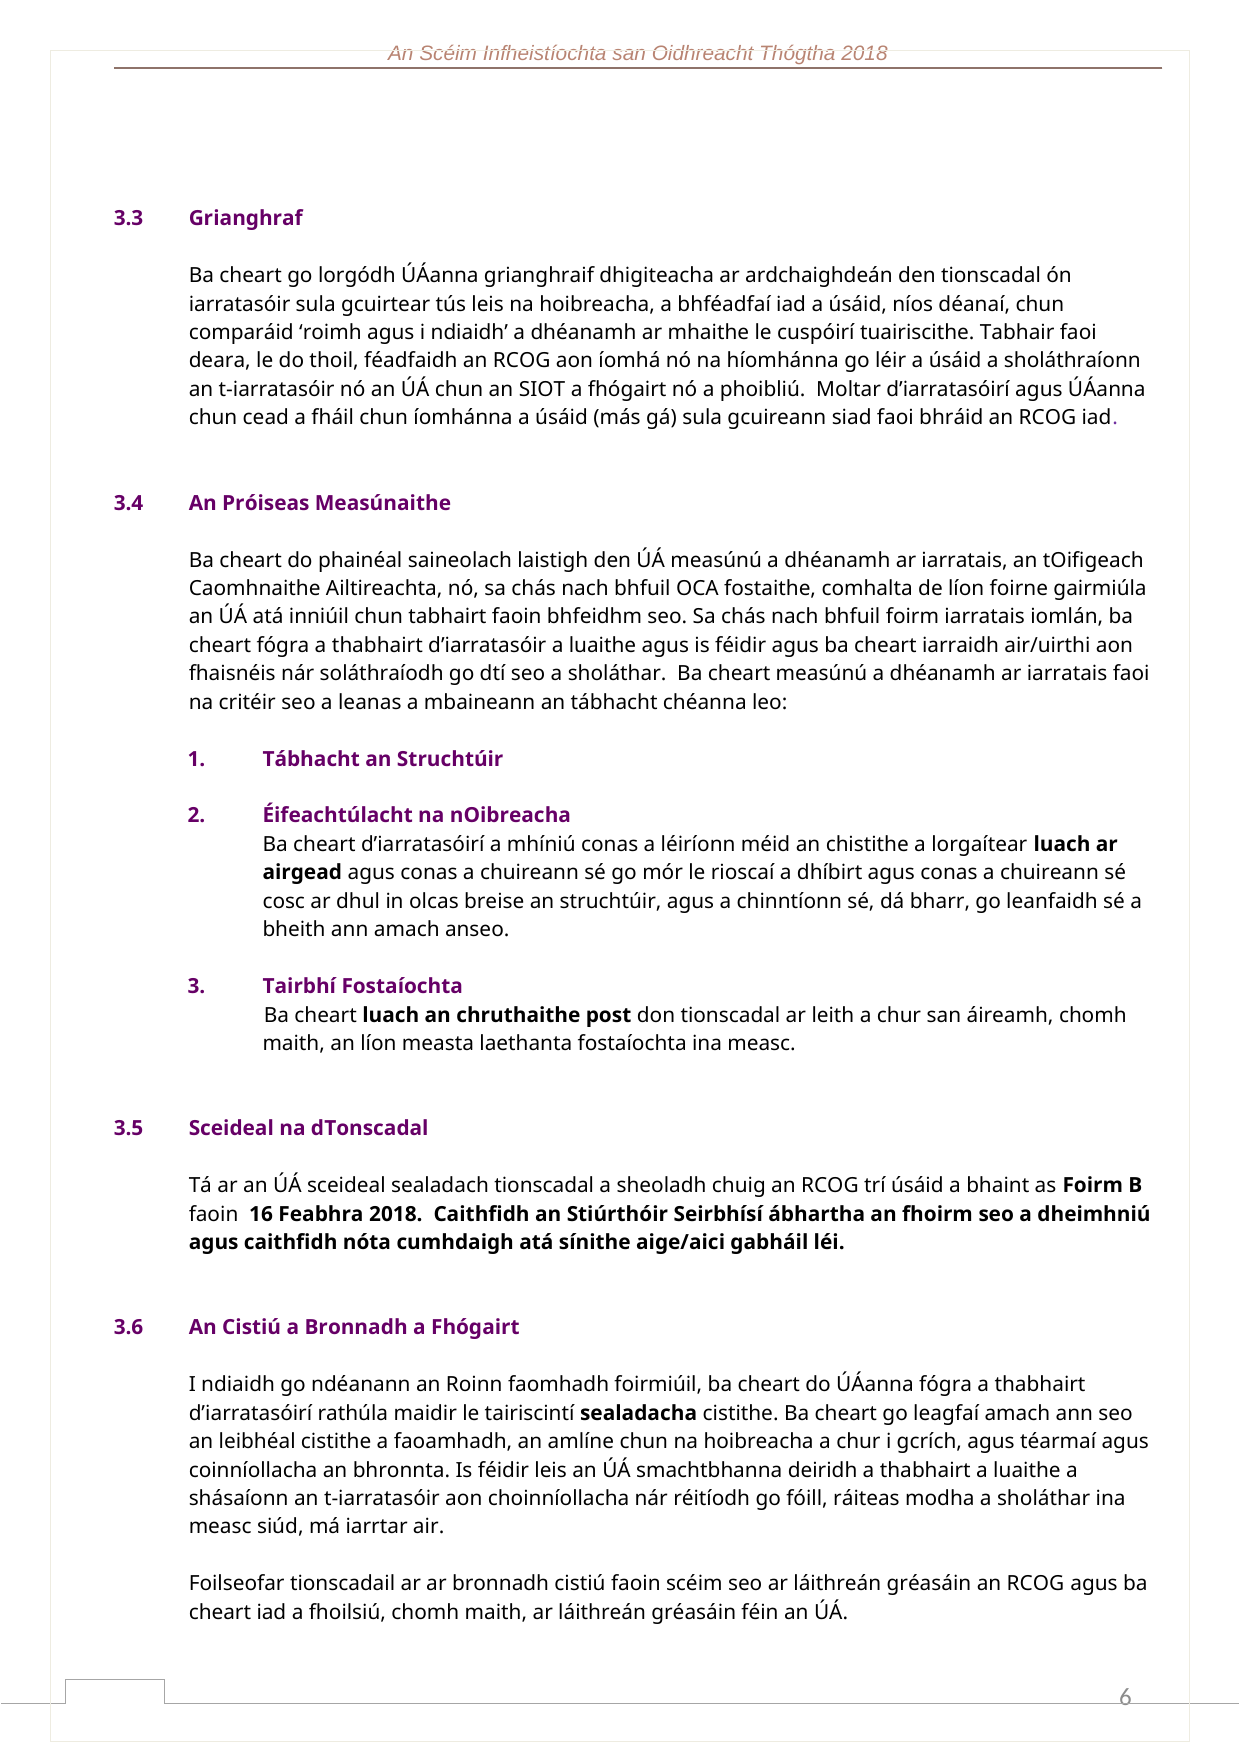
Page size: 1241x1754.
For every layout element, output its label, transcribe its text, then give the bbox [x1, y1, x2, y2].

text 3.6 An Cistiú a Bronnadh a Fhógairt [113, 1312, 1162, 1341]
text 3.4 An Próiseas Measúnaithe [113, 488, 1162, 516]
text 3.3 Grianghraf [113, 203, 1162, 232]
text Ba cheart do phainéal saineolach laistigh den ÚÁ measúnú a dhéanamh ar iarratais, an tOifigeach Caomhnaithe Ailtireachta, nó, sa chás nach bhfuil OCA fostaithe, comhalta de líon foirne gairmiúla an ÚÁ atá inniúil chun tabhairt faoin bhfeidhm seo. Sa chás nach bhfuil foirm iarratais iomlán, ba cheart fógra a thabhairt d’iarratasóir a luaithe agus is féidir agus ba cheart iarraidh air/uirthi aon fhaisnéis nár soláthraíodh go dtí seo a sholáthar. Ba cheart measúnú a dhéanamh ar iarratais faoi na critéir seo a leanas a mbaineann an tábhacht chéanna leo: [188, 545, 1162, 715]
text Ba cheart luach an chruthaithe post don tionscadal ar leith a chur san áireamh, chomh maith, an líon measta laethanta fostaíochta ina measc. [262, 1000, 1162, 1057]
list Tairbhí Fostaíochta [187, 971, 1162, 1000]
text Ba cheart go lorgódh ÚÁanna grianghraif dhigiteacha ar ardchaighdeán den tionscadal ón iarratasóir sula gcuirtear tús leis na hoibreacha, a bhféadfaí iad a úsáid, níos déanaí, chun comparáid ‘roimh agus i ndiaidh’ a dhéanamh ar mhaithe le cuspóirí tuairiscithe. Tabhair faoi deara, le do thoil, féadfaidh an RCOG aon íomhá nó na híomhánna go léir a úsáid a sholáthraíonn an t-iarratasóir nó an ÚÁ chun an SIOT a fhógairt nó a phoibliú. Moltar d’iarratasóirí agus ÚÁanna chun cead a fháil chun íomhánna a úsáid (más gá) sula gcuireann siad faoi bhráid an RCOG iad. [188, 260, 1162, 431]
text I ndiaidh go ndéanann an Roinn faomhadh foirmiúil, ba cheart do ÚÁanna fógra a thabhairt d’iarratasóirí rathúla maidir le tairiscintí sealadacha cistithe. Ba cheart go leagfaí amach ann seo an leibhéal cistithe a faoamhadh, an amlíne chun na hoibreacha a chur i gcrích, agus téarmaí agus coinníollacha an bhronnta. Is féidir leis an ÚÁ smachtbhanna deiridh a thabhairt a luaithe a shásaíonn an t-iarratasóir aon choinníollacha nár réitíodh go fóill, ráiteas modha a sholáthar ina measc siúd, má iarrtar air. [188, 1369, 1162, 1540]
text Tá ar an ÚÁ sceideal sealadach tionscadal a sheoladh chuig an RCOG trí úsáid a bhaint as Foirm B faoin 16 Feabhra 2018. Caithfidh an Stiúrthóir Seirbhísí ábhartha an fhoirm seo a dheimhniú agus caithfidh nóta cumhdaigh atá sínithe aige/aici gabháil léi. [188, 1170, 1162, 1256]
text 3.5 Sceideal na dTonscadal [113, 1113, 1162, 1142]
list Tábhacht an Struchtúir [187, 744, 1162, 772]
list Éifeachtúlacht na nOibreacha [187, 801, 1162, 829]
list Ba cheart d’iarratasóirí a mhíniú conas a léiríonn méid an chistithe a lorgaítear luach ar airgead agus conas a chuireann sé go mór le rioscaí a dhíbirt agus conas a chuireann sé cosc ar dhul in olcas breise an struchtúir, agus a chinntíonn sé, dá bharr, go leanfaidh sé a bheith ann amach anseo. [262, 829, 1162, 943]
text Foilseofar tionscadail ar ar bronnadh cistiú faoin scéim seo ar láithreán gréasáin an RCOG agus ba cheart iad a fhoilsiú, chomh maith, ar láithreán gréasáin féin an ÚÁ. [188, 1568, 1162, 1625]
